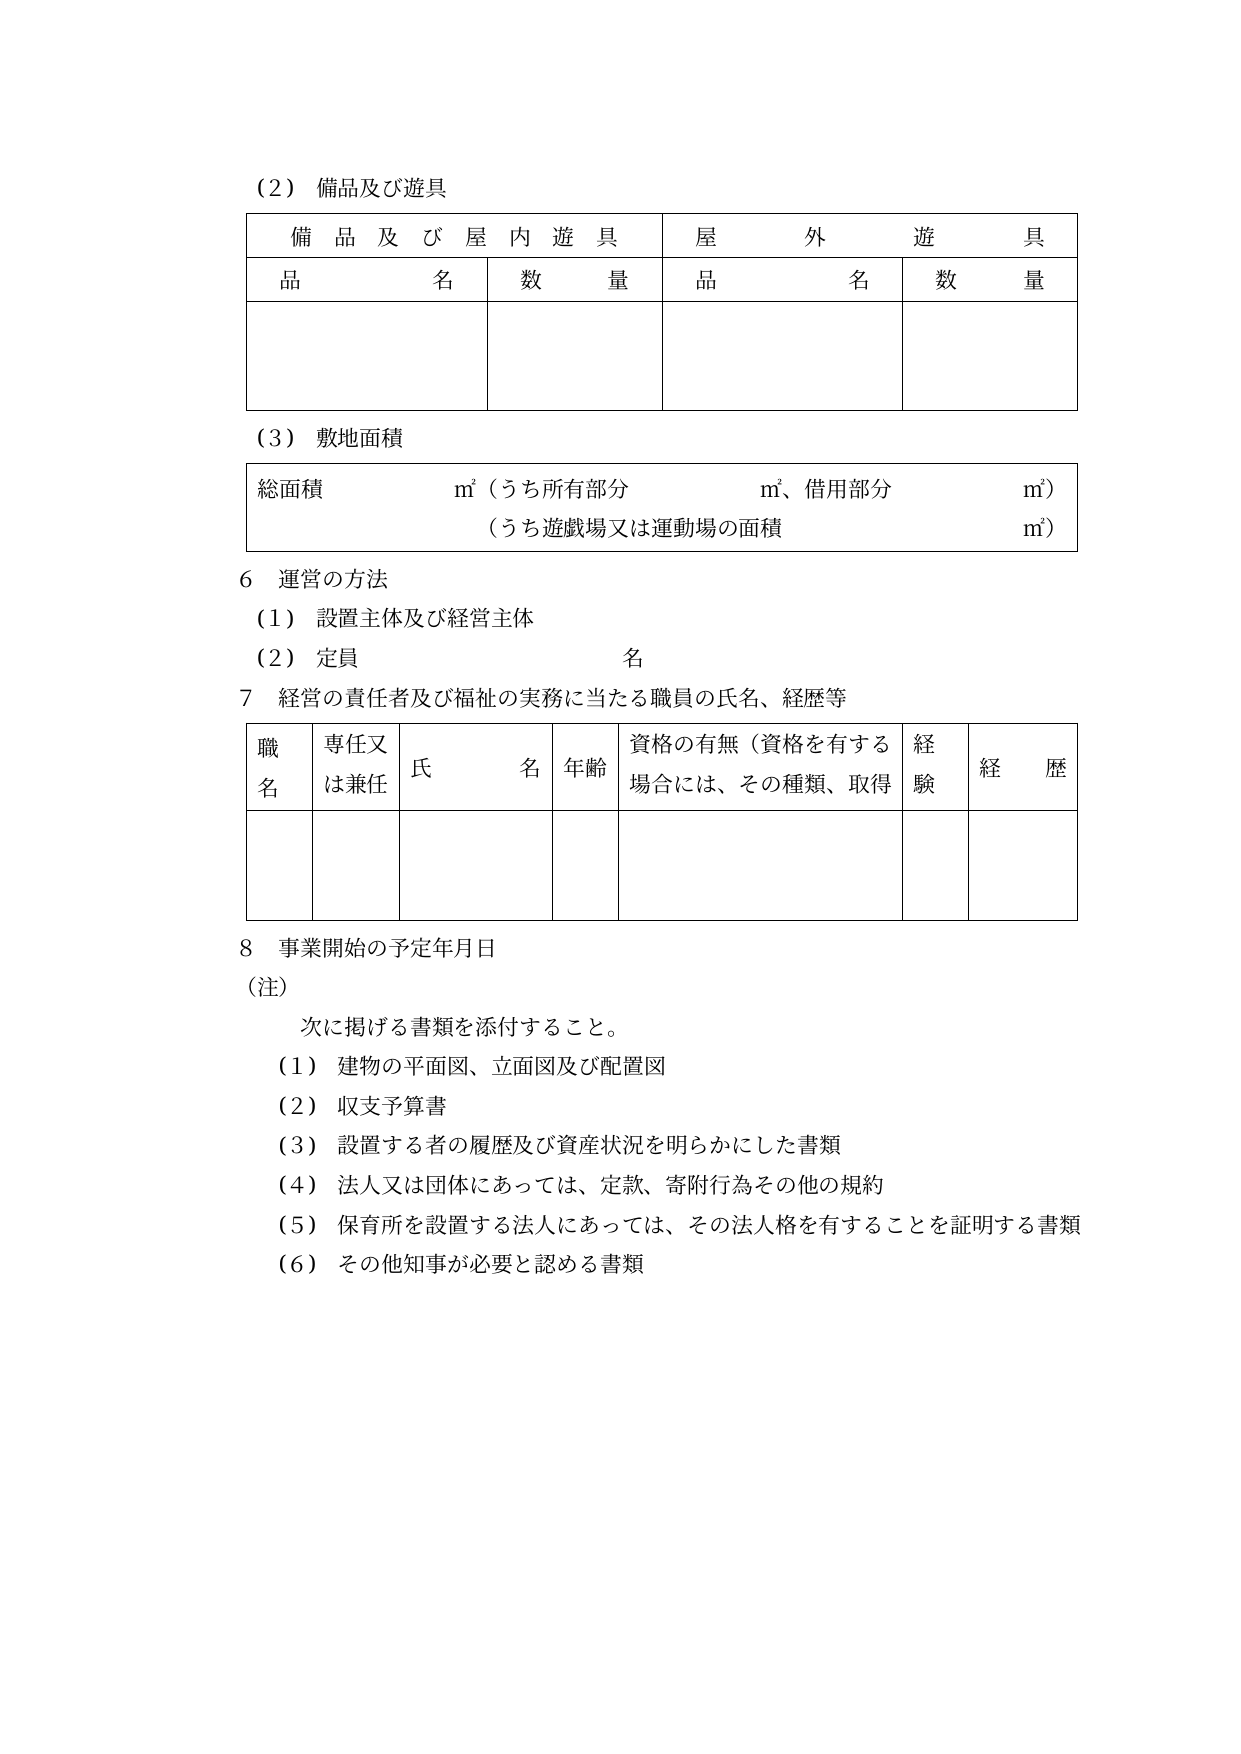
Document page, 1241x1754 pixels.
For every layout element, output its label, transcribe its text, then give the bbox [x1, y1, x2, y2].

text (４) 法人又は団体にあっては、定款、寄附行為その他の規約 [279, 1164, 1088, 1204]
text 次に掲げる書類を添付すること。 [257, 1006, 1088, 1046]
text (２) 定員 名 [257, 637, 1088, 677]
table_cell [903, 811, 968, 919]
table_cell [247, 302, 487, 410]
table_cell 数 量 [488, 258, 662, 301]
text (６) その他知事が必要と認める書類 [279, 1243, 1088, 1283]
text ６ 運営の方法 [235, 558, 1088, 598]
table_cell 品 名 [247, 258, 487, 301]
table_header 資格の有無（資格を有する場合には、その種類、取得年月日及び番号） [619, 724, 902, 810]
table_header 職名 [247, 724, 312, 810]
table_cell [663, 302, 902, 410]
table_header 経験年数 [903, 724, 968, 810]
table_header 専任又は兼任の別 [313, 724, 399, 810]
text (２) 収支予算書 [279, 1085, 1088, 1125]
table_header 屋 外 遊 具 [663, 214, 1077, 257]
table_header 経歴 [969, 724, 1077, 810]
table_cell [488, 302, 662, 410]
text ７ 経営の責任者及び福祉の実務に当たる職員の氏名、経歴等 [235, 677, 1088, 716]
table_cell [400, 811, 552, 919]
text （注） [235, 966, 1088, 1006]
table_header 備 品 及 び 屋 内 遊 具 [247, 214, 662, 257]
text (１) 設置主体及び経営主体 [257, 598, 1088, 637]
text (２) 備品及び遊具 [257, 167, 1088, 207]
text (３) 敷地面積 [257, 417, 1088, 457]
table_cell [313, 811, 399, 919]
text (３) 設置する者の履歴及び資産状況を明らかにした書類 [279, 1125, 1088, 1164]
table_header 氏名 [400, 724, 552, 810]
table_cell [969, 811, 1077, 919]
table_cell [903, 302, 1077, 410]
text ８ 事業開始の予定年月日 [235, 927, 1088, 966]
table_header 総面積 ㎡（うち所有部分 ㎡、借用部分 ㎡） （うち遊戯場又は運動場の面積 ㎡） [247, 464, 1077, 551]
text (１) 建物の平面図、立面図及び配置図 [279, 1046, 1088, 1085]
table_cell 品 名 [663, 258, 902, 301]
table_cell 数 量 [903, 258, 1077, 301]
table_cell [553, 811, 618, 919]
text (５) 保育所を設置する法人にあっては、その法人格を有することを証明する書類 [279, 1204, 1088, 1243]
table_cell [247, 811, 312, 919]
table_cell [619, 811, 902, 919]
table_header 年齢 [553, 724, 618, 810]
